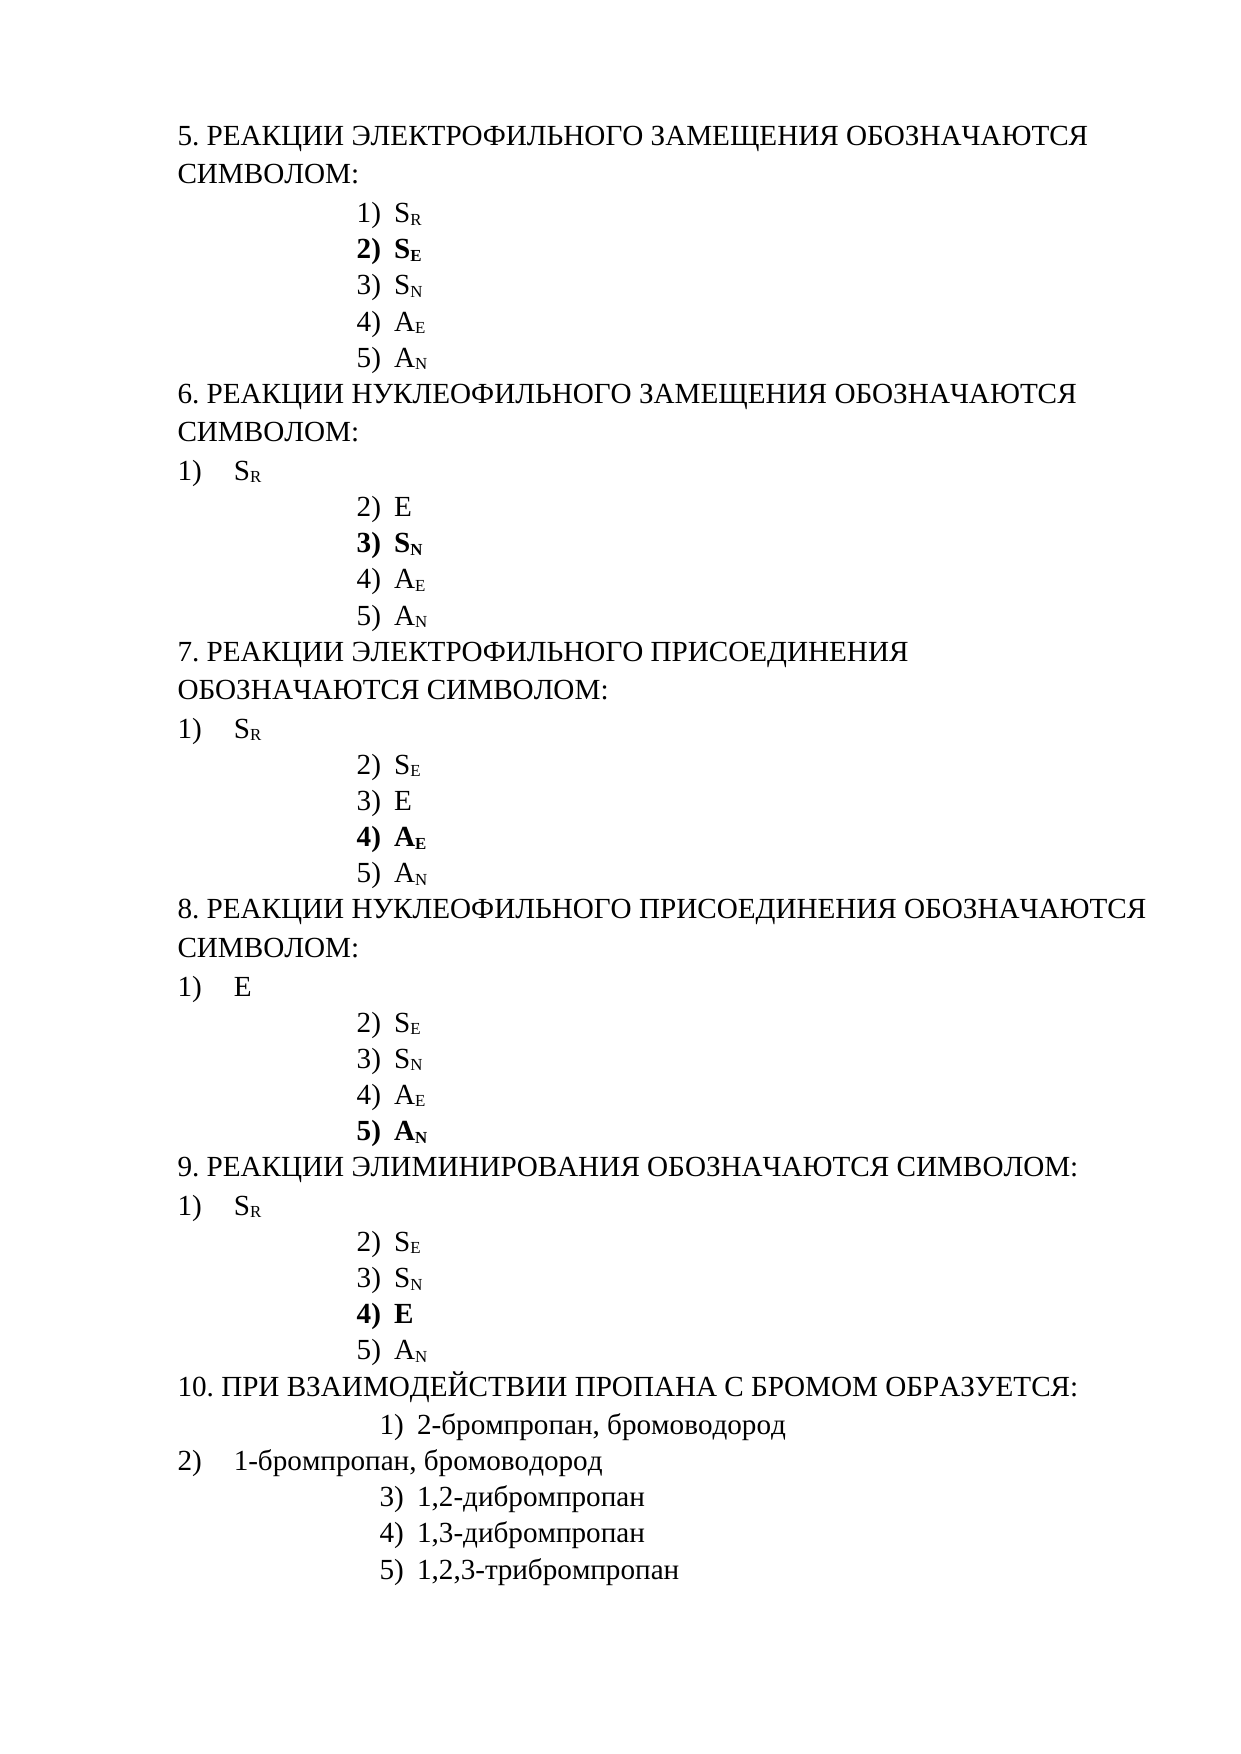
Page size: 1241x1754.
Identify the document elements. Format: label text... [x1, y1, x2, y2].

list SE [356, 747, 1152, 781]
list AN [356, 855, 1152, 889]
list E [356, 783, 1152, 817]
list SR [177, 1188, 1152, 1221]
list SN [356, 525, 1152, 559]
list AN [356, 1113, 1152, 1147]
list E [356, 1296, 1152, 1330]
list SN [356, 267, 1152, 301]
list 1,2-дибромпропан [379, 1479, 1152, 1513]
text 6. РЕАКЦИИ НУКЛЕОФИЛЬНОГО ЗАМЕЩЕНИЯ ОБОЗНАЧАЮТСЯ СИМВОЛОМ: [177, 376, 1152, 448]
list 1,2,3-трибромпропан [379, 1552, 1152, 1585]
list SR [177, 453, 1152, 487]
list AE [356, 561, 1152, 595]
list AN [356, 340, 1152, 373]
list 1,3-дибромпропан [379, 1516, 1152, 1549]
list AE [356, 1077, 1152, 1111]
list AN [356, 598, 1152, 631]
list SE [356, 1224, 1152, 1258]
list AE [356, 819, 1152, 853]
list SR [177, 711, 1152, 744]
list 1-бромпропан, бромоводород [177, 1443, 1152, 1477]
text 10. ПРИ ВЗАИМОДЕЙСТВИИ ПРОПАНА С БРОМОМ ОБРАЗУЕТСЯ: [177, 1369, 1152, 1402]
text 7. РЕАКЦИИ ЭЛЕКТРОФИЛЬНОГО ПРИСОЕДИНЕНИЯ ОБОЗНАЧАЮТСЯ СИМВОЛОМ: [177, 634, 1152, 706]
text 8. РЕАКЦИИ НУКЛЕОФИЛЬНОГО ПРИСОЕДИНЕНИЯ ОБОЗНАЧАЮТСЯ СИМВОЛОМ: [177, 892, 1152, 964]
list SN [356, 1041, 1152, 1074]
text 5. РЕАКЦИИ ЭЛЕКТРОФИЛЬНОГО ЗАМЕЩЕНИЯ ОБОЗНАЧАЮТСЯ СИМВОЛОМ: [177, 118, 1152, 190]
list E [356, 489, 1152, 523]
list SN [356, 1260, 1152, 1294]
list SE [356, 1005, 1152, 1038]
list AE [356, 304, 1152, 337]
text 9. РЕАКЦИИ ЭЛИМИНИРОВАНИЯ ОБОЗНАЧАЮТСЯ СИМВОЛОМ: [177, 1149, 1152, 1183]
list AN [356, 1332, 1152, 1366]
list SE [356, 231, 1152, 265]
list 2-бромпропан, бромоводород [379, 1407, 1152, 1441]
list E [177, 969, 1152, 1002]
list SR [356, 195, 1152, 229]
